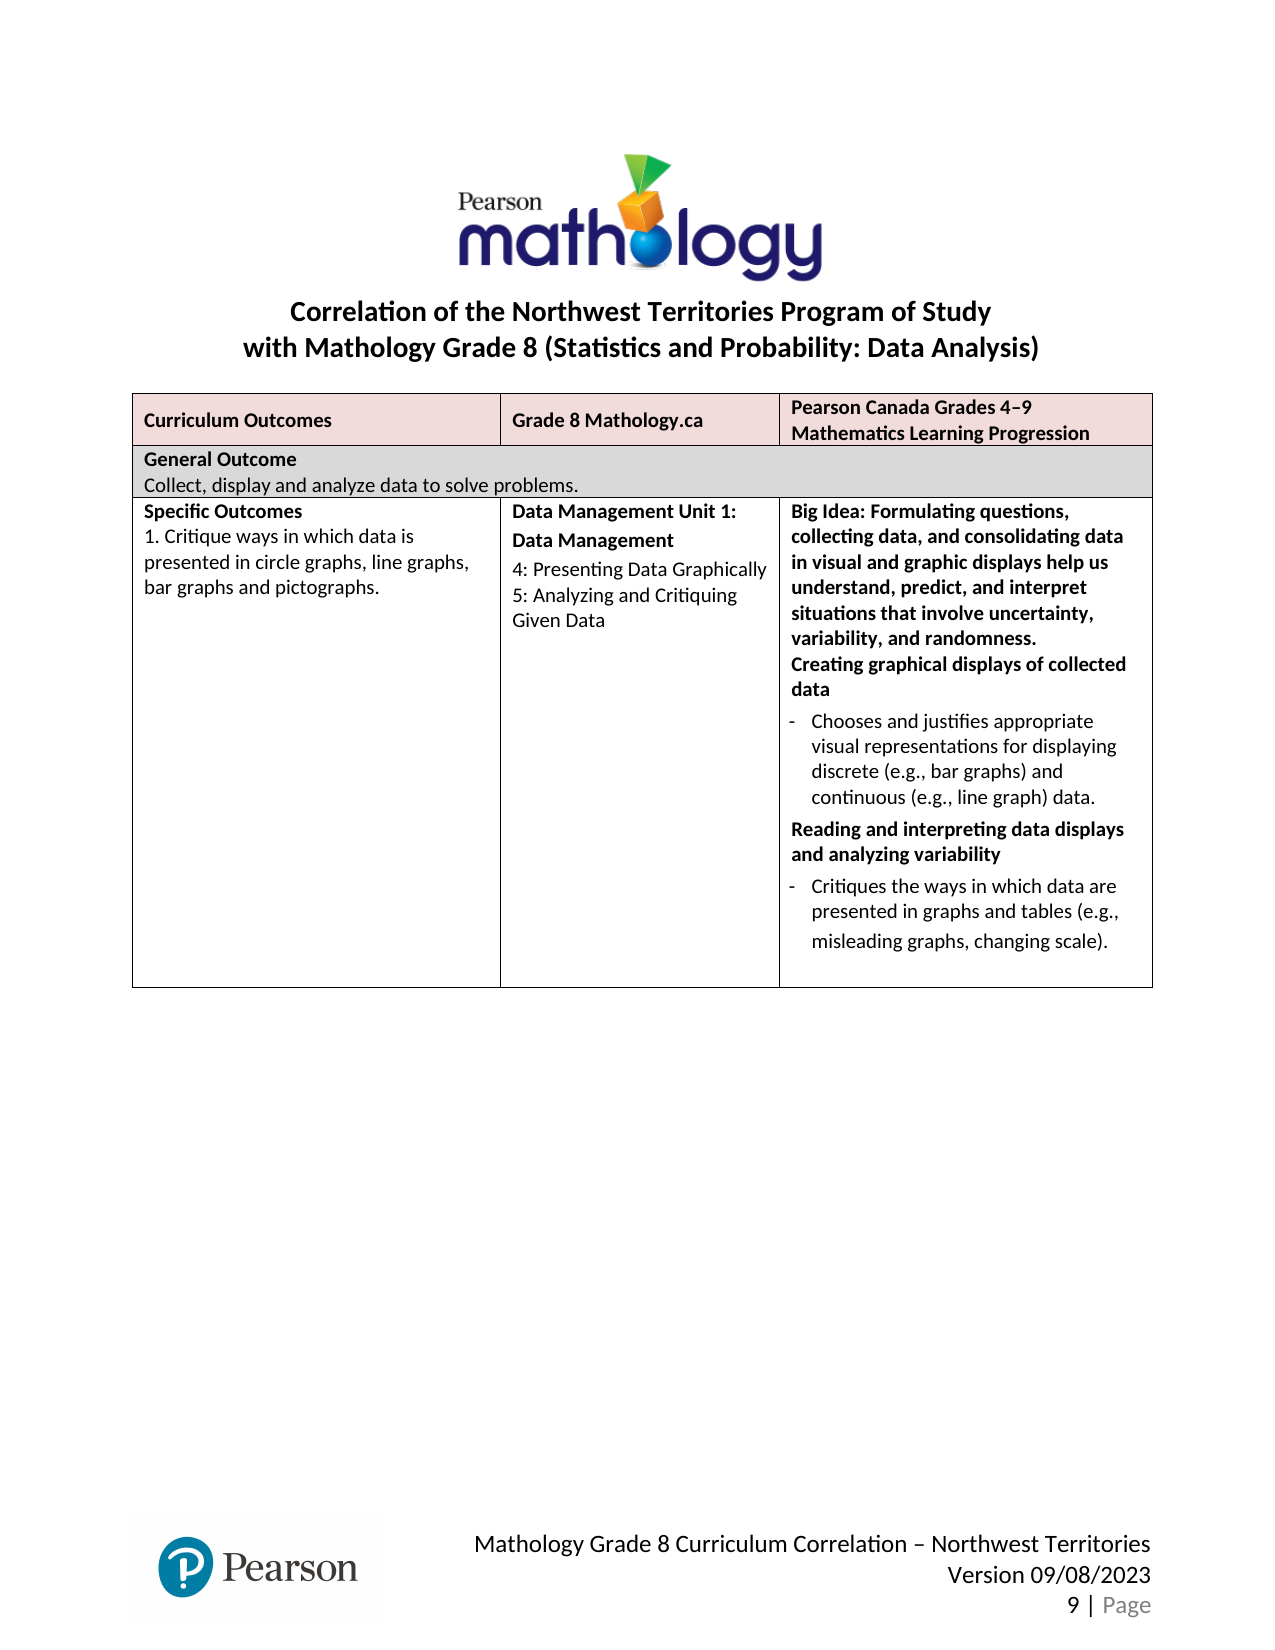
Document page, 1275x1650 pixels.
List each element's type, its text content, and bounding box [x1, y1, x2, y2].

table_header Curriculum Outcomes [133, 394, 500, 445]
table_header Pearson Canada Grades 4–9 Mathematics Learning Progression [780, 394, 1152, 445]
picture [131, 1510, 385, 1625]
text Correlation of the Northwest Territories Program of Study with Mathology Grade 8 (Statistics and Probability: Data Analysis) [131, 150, 1151, 364]
table_cell Data Management Unit 1: Data Management 4: Presenting Data Graphically 5: Analyzing and Critiquing Given Data [501, 498, 779, 987]
table_cell General Outcome Collect, display and analyze data to solve problems. [133, 446, 1152, 497]
table_cell Big Idea: Formulating questions, collecting data, and consolidating data in visual and graphic displays help us understand, predict, and interpret situations that involve uncertainty, variability, and randomness. Creating graphical displays of collected data Chooses and justifies appropriate visual representations for displaying discrete (e.g., bar graphs) and continuous (e.g., line graph) data. Reading and interpreting data displays and analyzing variability Critiques the ways in which data are presented in graphs and tables (e.g., misleading graphs, changing scale). [780, 498, 1152, 987]
table_cell Specific Outcomes 1. Critique ways in which data is presented in circle graphs, line graphs, bar graphs and pictographs. [133, 498, 500, 987]
table_header Grade 8 Mathology.ca [501, 394, 779, 445]
picture [456, 150, 826, 294]
